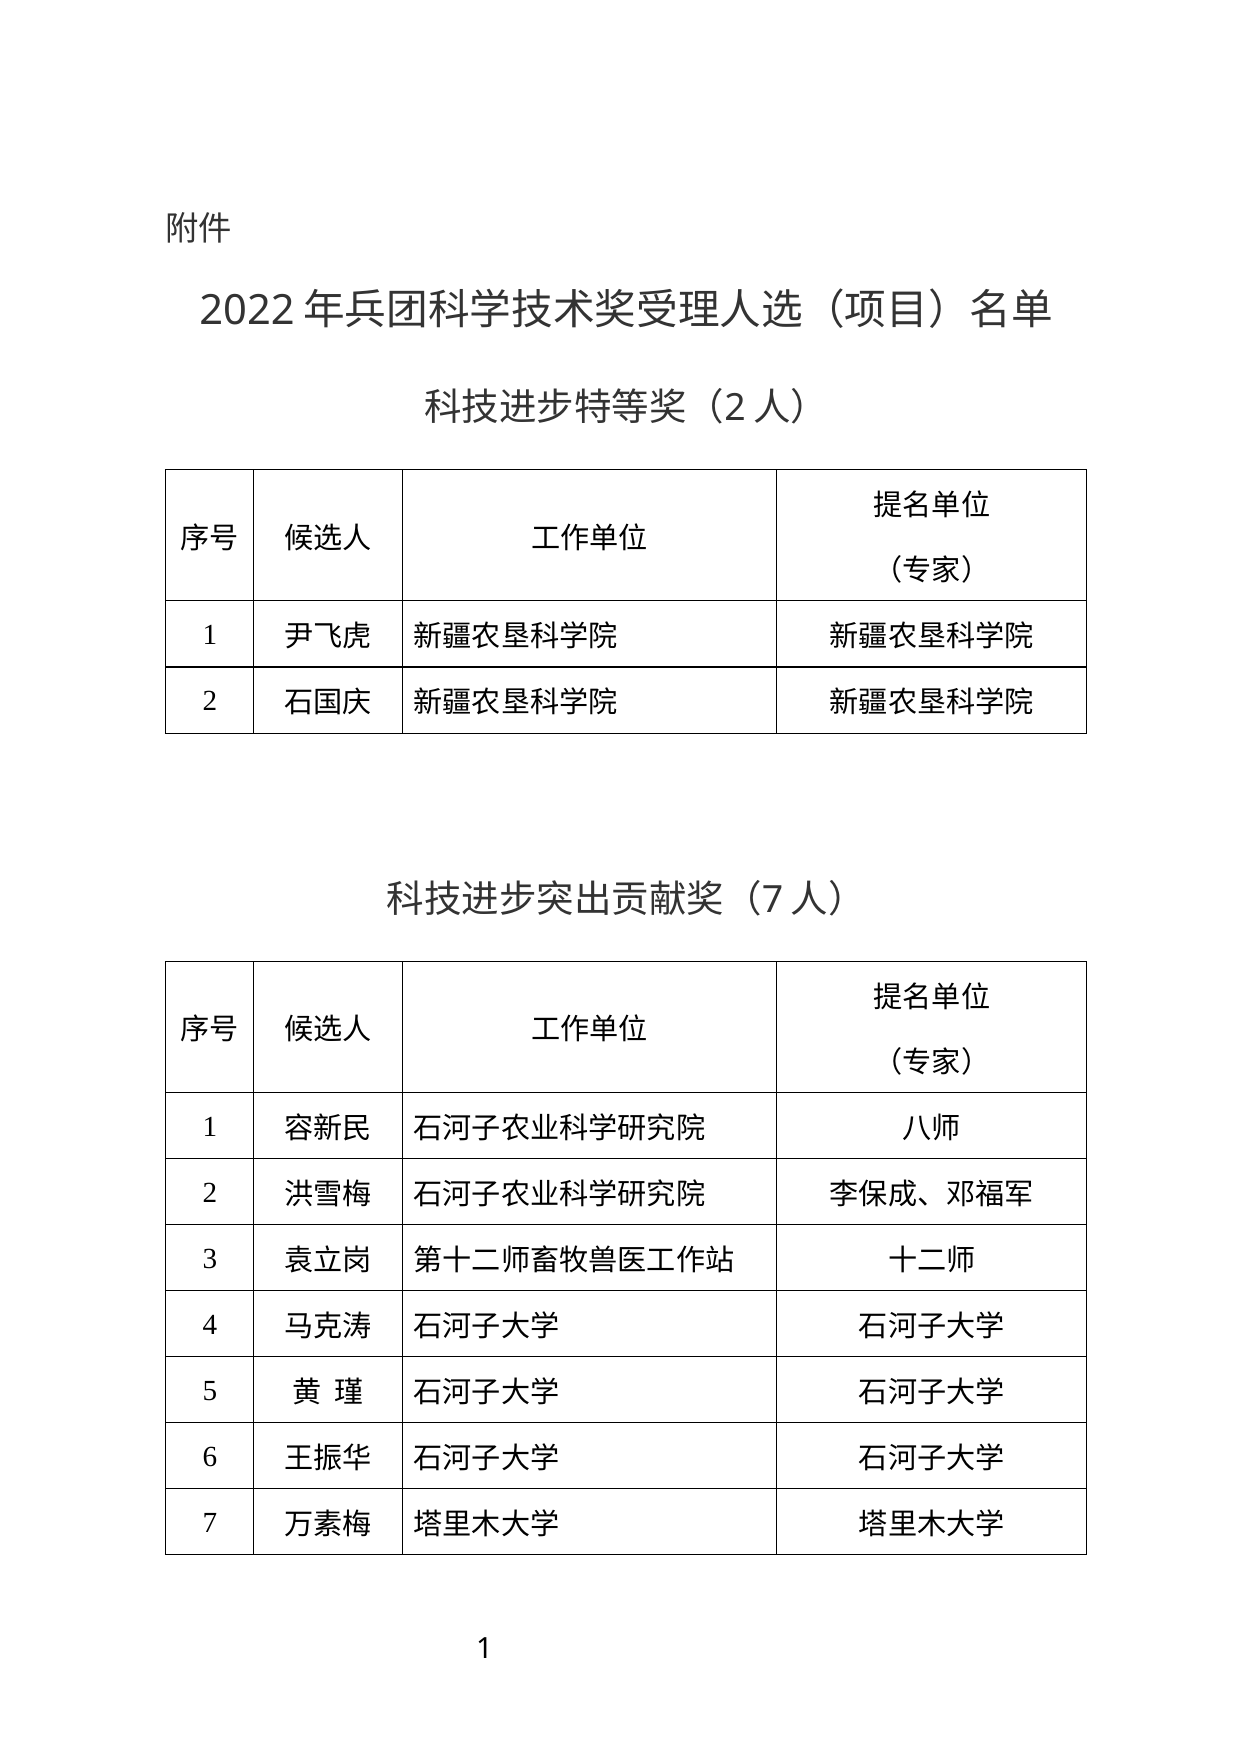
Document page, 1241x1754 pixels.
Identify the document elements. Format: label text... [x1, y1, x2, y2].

table_cell 石河子大学 [777, 1291, 1086, 1356]
table_cell 八师 [777, 1093, 1086, 1158]
table_cell 1 [166, 601, 253, 666]
table_cell 容新民 [254, 1093, 402, 1158]
table_header 候选人 [254, 470, 402, 600]
table_cell 新疆农垦科学院 [403, 668, 776, 732]
table_cell 2 [166, 1159, 253, 1224]
table_cell 第十二师畜牧兽医工作站 [403, 1225, 776, 1290]
table_header 序号 [166, 470, 253, 600]
table_header 候选人 [254, 962, 402, 1092]
table_header 序号 [166, 962, 253, 1092]
table_cell 李保成、邓福军 [777, 1159, 1086, 1224]
table_header 提名单位 （专家） [777, 470, 1086, 600]
table_cell 4 [166, 1291, 253, 1356]
text 附件 [165, 193, 1087, 258]
text 科技进步突出贡献奖（7人） [165, 863, 1087, 928]
table_cell 马克涛 [254, 1291, 402, 1356]
table_cell 尹飞虎 [254, 601, 402, 666]
table_cell 石河子大学 [403, 1423, 776, 1488]
table_cell 新疆农垦科学院 [777, 668, 1086, 732]
table_header 工作单位 [403, 470, 776, 600]
text 科技进步特等奖（2人） [165, 372, 1087, 437]
table_cell 石国庆 [254, 668, 402, 732]
table_cell 石河子农业科学研究院 [403, 1159, 776, 1224]
table_cell 新疆农垦科学院 [403, 601, 776, 666]
table_cell 石河子大学 [777, 1423, 1086, 1488]
table_cell 5 [166, 1357, 253, 1422]
table_cell 黄 瑾 [254, 1357, 402, 1422]
table_cell 塔里木大学 [403, 1489, 776, 1554]
table_cell 石河子大学 [403, 1291, 776, 1356]
table_cell 十二师 [777, 1225, 1086, 1290]
table_cell 塔里木大学 [777, 1489, 1086, 1554]
text 2022年兵团科学技术奖受理人选（项目）名单 [165, 274, 1087, 339]
table_cell 洪雪梅 [254, 1159, 402, 1224]
table_cell 2 [166, 668, 253, 732]
table_cell 3 [166, 1225, 253, 1290]
table_cell 6 [166, 1423, 253, 1488]
table_header 工作单位 [403, 962, 776, 1092]
table_cell 袁立岗 [254, 1225, 402, 1290]
table_cell 石河子农业科学研究院 [403, 1093, 776, 1158]
table_cell 7 [166, 1489, 253, 1554]
table_header 提名单位 （专家） [777, 962, 1086, 1092]
table_cell 王振华 [254, 1423, 402, 1488]
table_cell 1 [166, 1093, 253, 1158]
table_cell 新疆农垦科学院 [777, 601, 1086, 666]
table_cell 万素梅 [254, 1489, 402, 1554]
table_cell 石河子大学 [403, 1357, 776, 1422]
table_cell 石河子大学 [777, 1357, 1086, 1422]
